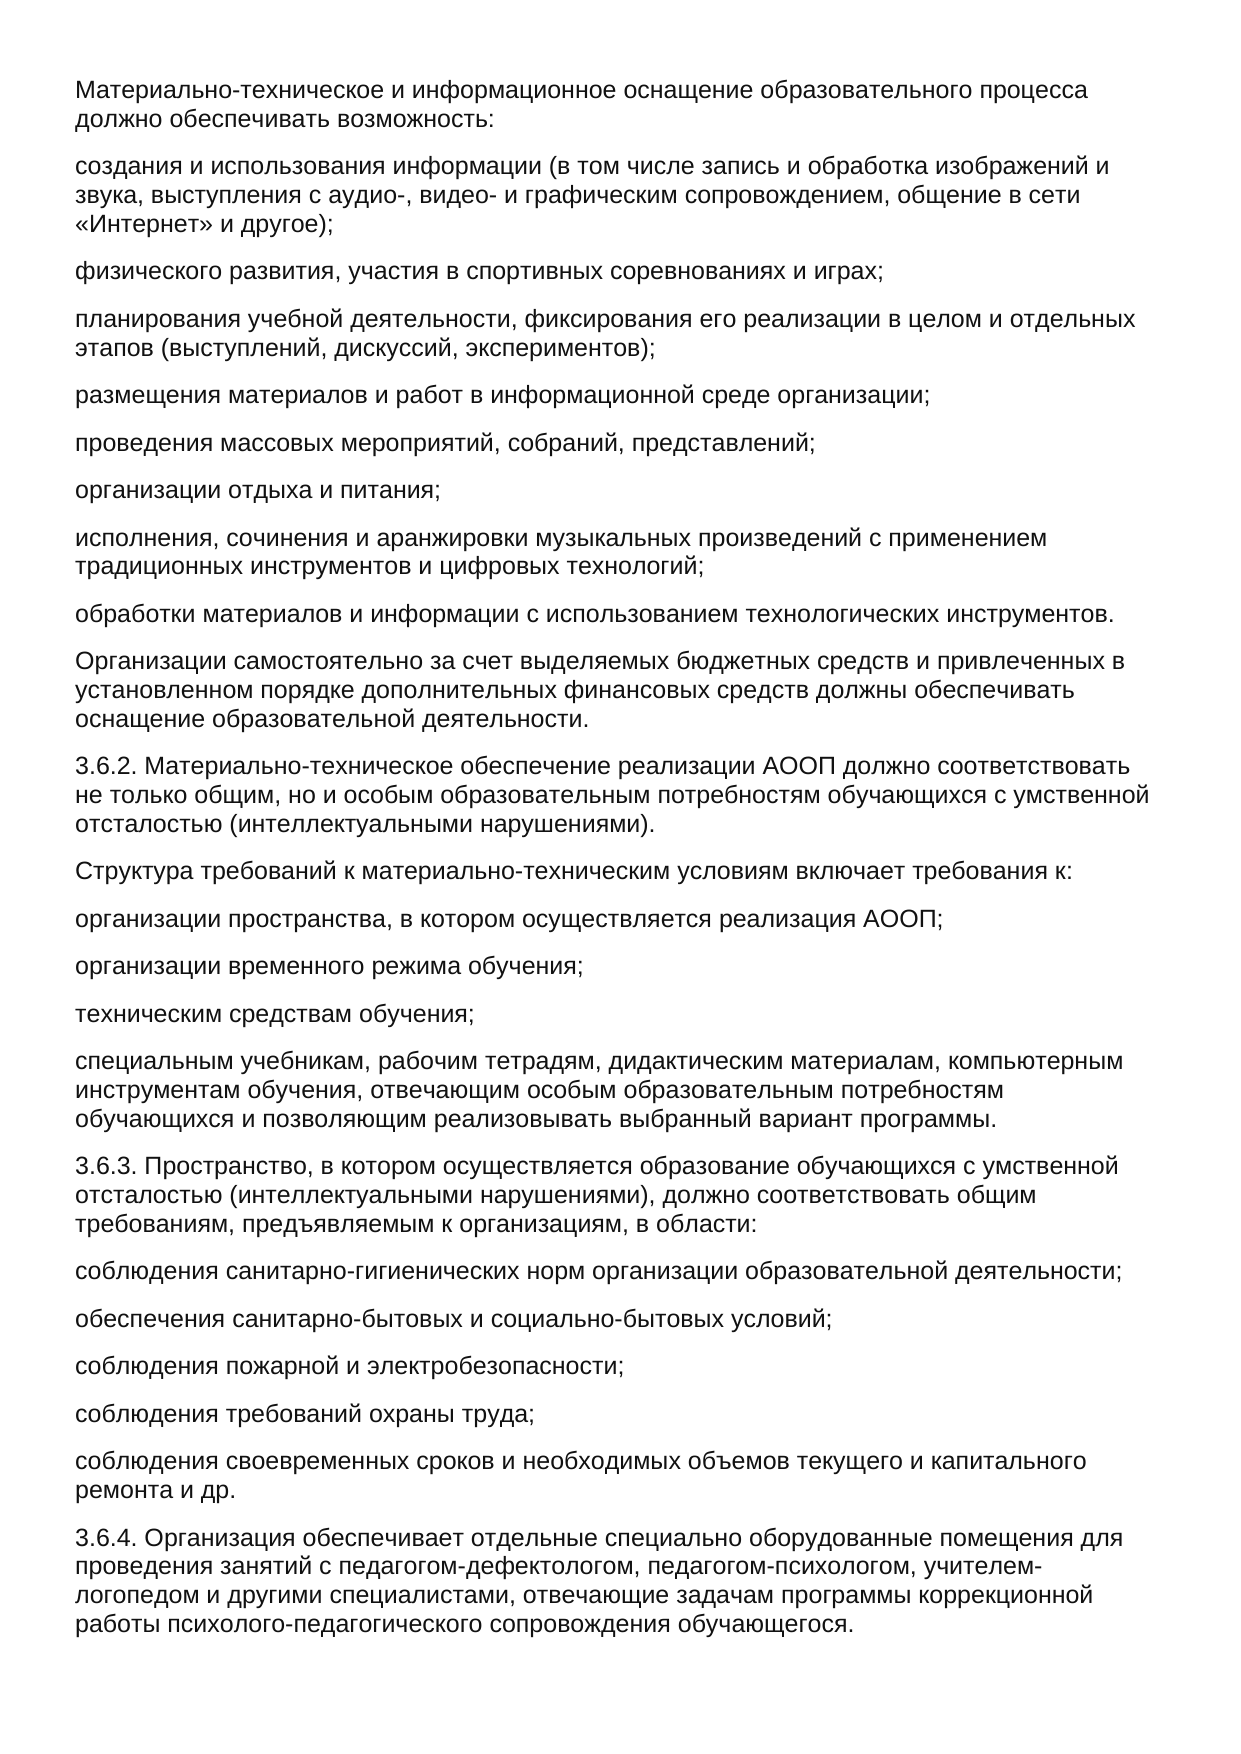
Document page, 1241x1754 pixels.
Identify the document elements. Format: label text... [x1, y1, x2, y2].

text техническим средствам обучения; [75, 999, 1165, 1027]
text проведения массовых мероприятий, собраний, представлений; [75, 427, 1165, 456]
text соблюдения своевременных сроков и необходимых объемов текущего и капитального ремонта и др. [75, 1446, 1165, 1504]
text исполнения, сочинения и аранжировки музыкальных произведений с применением традиционных инструментов и цифровых технологий; [75, 522, 1165, 580]
text размещения материалов и работ в информационной среде организации; [75, 380, 1165, 409]
text обработки материалов и информации с использованием технологических инструментов. [75, 599, 1165, 627]
text специальным учебникам, рабочим тетрадям, дидактическим материалам, компьютерным инструментам обучения, отвечающим особым образовательным потребностям обучающихся и позволяющим реализовывать выбранный вариант программы. [75, 1046, 1165, 1132]
text физического развития, участия в спортивных соревнованиях и играх; [75, 256, 1165, 285]
text 3.6.2. Материально-техническое обеспечение реализации АООП должно соответствовать не только общим, но и особым образовательным потребностям обучающихся с умственной отсталостью (интеллектуальными нарушениями). [75, 751, 1165, 837]
text организации отдыха и питания; [75, 475, 1165, 504]
text Структура требований к материально-техническим условиям включает требования к: [75, 856, 1165, 885]
text соблюдения требований охраны труда; [75, 1399, 1165, 1427]
text 3.6.4. Организация обеспечивает отдельные специально оборудованные помещения для проведения занятий с педагогом-дефектологом, педагогом-психологом, учителем-логопедом и другими специалистами, отвечающие задачам программы коррекционной работы психолого-педагогического сопровождения обучающегося. [75, 1522, 1165, 1637]
text планирования учебной деятельности, фиксирования его реализации в целом и отдельных этапов (выступлений, дискуссий, экспериментов); [75, 304, 1165, 361]
text соблюдения санитарно-гигиенических норм организации образовательной деятельности; [75, 1256, 1165, 1285]
text организации пространства, в котором осуществляется реализация АООП; [75, 904, 1165, 932]
text обеспечения санитарно-бытовых и социально-бытовых условий; [75, 1304, 1165, 1332]
text Материально-техническое и информационное оснащение образовательного процесса должно обеспечивать возможность: [75, 75, 1165, 132]
text соблюдения пожарной и электробезопасности; [75, 1351, 1165, 1380]
text создания и использования информации (в том числе запись и обработка изображений и звука, выступления с аудио-, видео- и графическим сопровождением, общение в сети «Интернет» и другое); [75, 151, 1165, 237]
text 3.6.3. Пространство, в котором осуществляется образование обучающихся с умственной отсталостью (интеллектуальными нарушениями), должно соответствовать общим требованиям, предъявляемым к организациям, в области: [75, 1151, 1165, 1237]
text организации временного режима обучения; [75, 951, 1165, 980]
text Организации самостоятельно за счет выделяемых бюджетных средств и привлеченных в установленном порядке дополнительных финансовых средств должны обеспечивать оснащение образовательной деятельности. [75, 646, 1165, 732]
